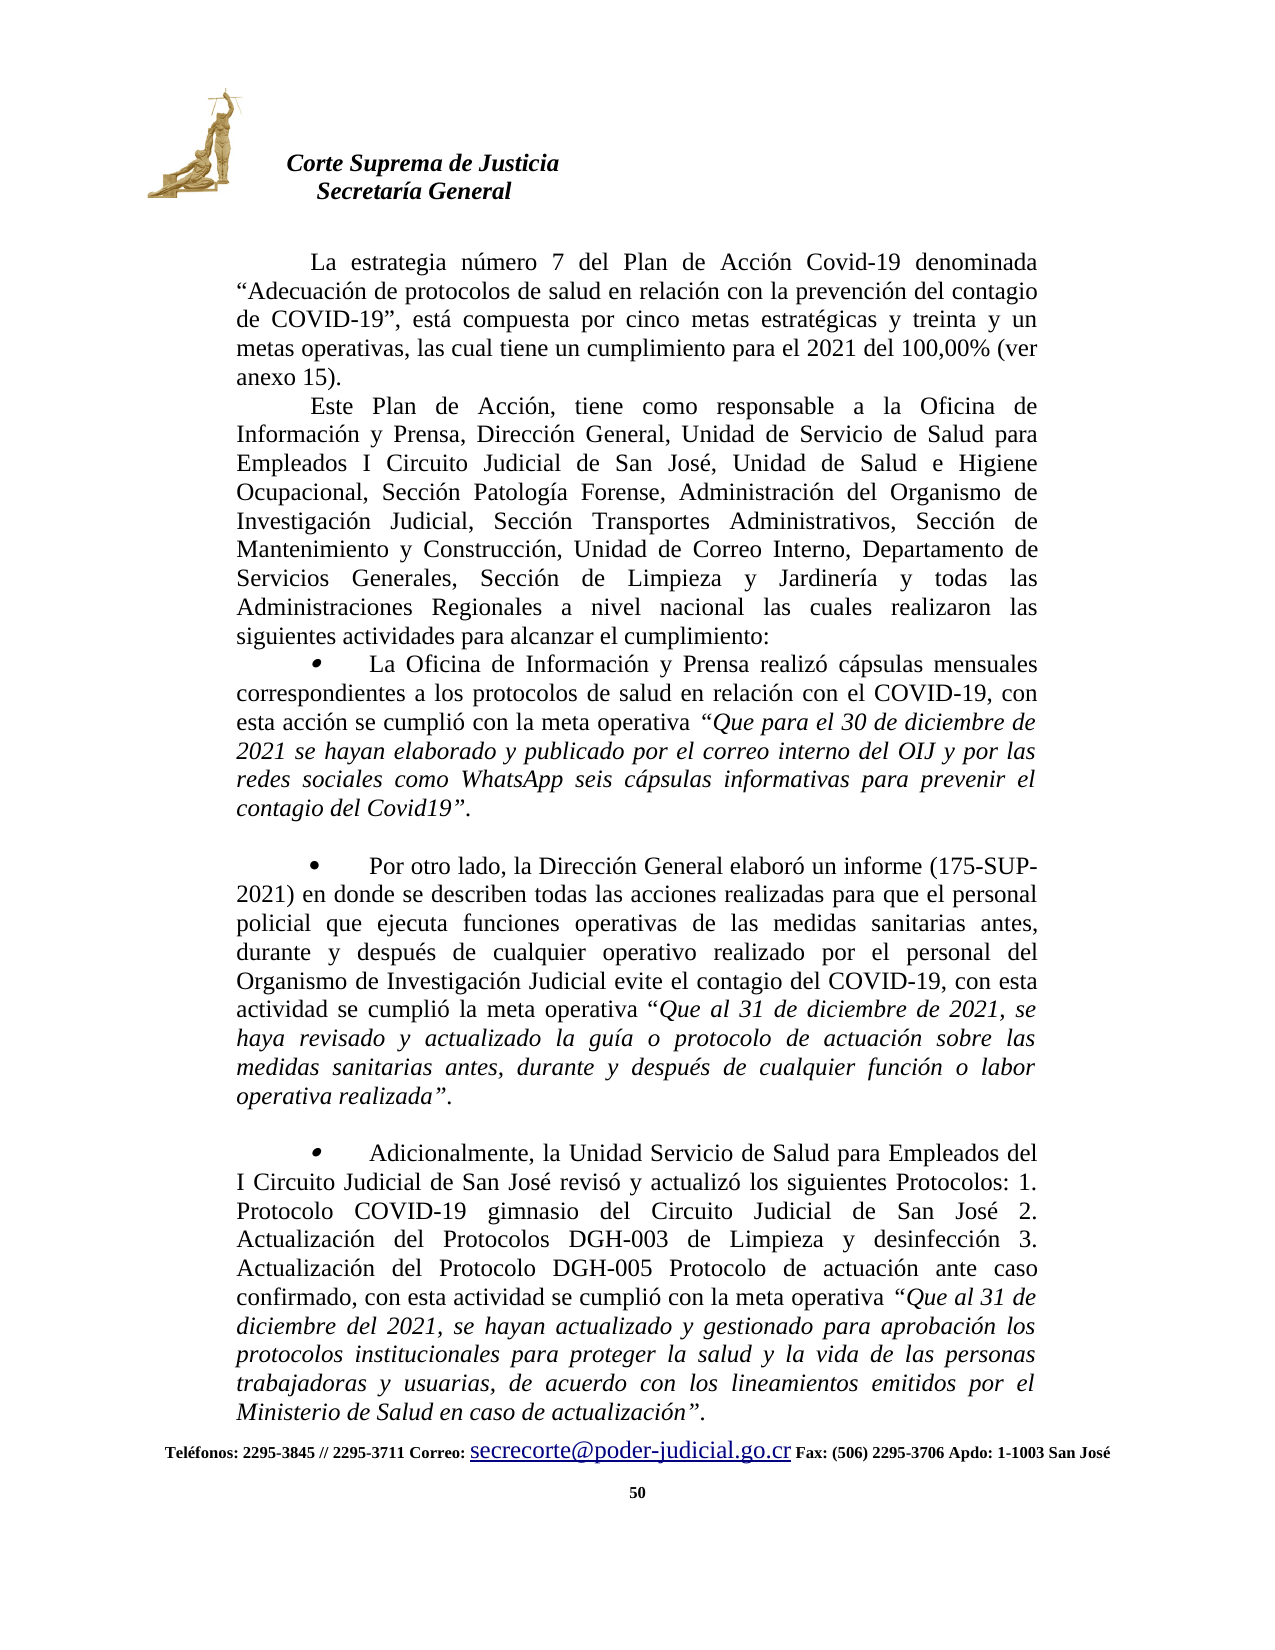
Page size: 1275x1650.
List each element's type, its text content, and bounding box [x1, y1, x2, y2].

list Por otro lado, la Dirección General elaboró un informe (175-SUP-2021) en donde se describen todas las acciones realizadas para que el personal policial que ejecuta funciones operativas de las medidas sanitarias antes, durante y después de cualquier operativo realizado por el personal del Organismo de Investigación Judicial evite el contagio del COVID-19, con esta actividad se cumplió la meta operativa “Que al 31 de diciembre de 2021, se haya revisado y actualizado la guía o protocolo de actuación sobre las medidas sanitarias antes, durante y después de cualquier función o labor operativa realizada”. [236, 851, 1039, 1109]
list Adicionalmente, la Unidad Servicio de Salud para Empleados del I Circuito Judicial de San José revisó y actualizó los siguientes Protocolos: 1. Protocolo COVID-19 gimnasio del Circuito Judicial de San José 2. Actualización del Protocolos DGH-003 de Limpieza y desinfección 3. Actualización del Protocolo DGH-005 Protocolo de actuación ante caso confirmado, con esta actividad se cumplió con la meta operativa “Que al 31 de diciembre del 2021, se hayan actualizado y gestionado para aprobación los protocolos institucionales para proteger la salud y la vida de las personas trabajadoras y usuarias, de acuerdo con los lineamientos emitidos por el Ministerio de Salud en caso de actualización”. [236, 1138, 1039, 1426]
text Este Plan de Acción, tiene como responsable a la Oficina de Información y Prensa, Dirección General, Unidad de Servicio de Salud para Empleados I Circuito Judicial de San José, Unidad de Salud e Higiene Ocupacional, Sección Patología Forense, Administración del Organismo de Investigación Judicial, Sección Transportes Administrativos, Sección de Mantenimiento y Construcción, Unidad de Correo Interno, Departamento de Servicios Generales, Sección de Limpieza y Jardinería y todas las Administraciones Regionales a nivel nacional las cuales realizaron las siguientes actividades para alcanzar el cumplimiento: [236, 391, 1039, 649]
text La estrategia número 7 del Plan de Acción Covid-19 denominada “Adecuación de protocolos de salud en relación con la prevención del contagio de COVID-19”, está compuesta por cinco metas estratégicas y treinta y un metas operativas, las cual tiene un cumplimiento para el 2021 del 100,00% (ver anexo 15). [236, 247, 1039, 391]
picture [147, 88, 246, 198]
list La Oficina de Información y Prensa realizó cápsulas mensuales correspondientes a los protocolos de salud en relación con el COVID-19, con esta acción se cumplió con la meta operativa “Que para el 30 de diciembre de 2021 se hayan elaborado y publicado por el correo interno del OIJ y por las redes sociales como WhatsApp seis cápsulas informativas para prevenir el contagio del Covid19”. [236, 649, 1039, 822]
